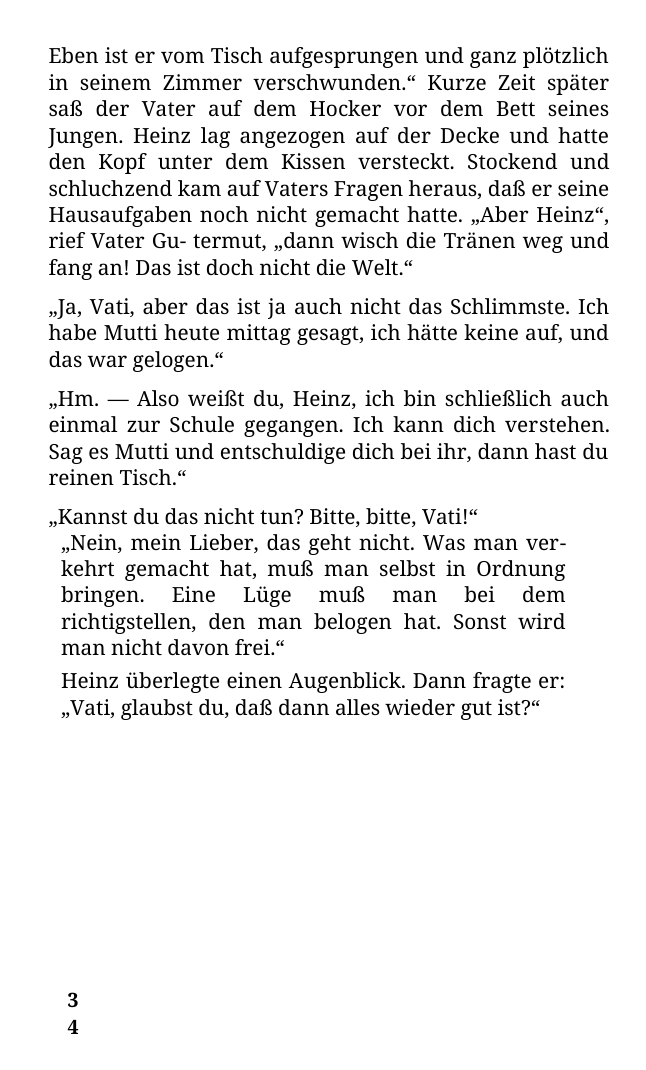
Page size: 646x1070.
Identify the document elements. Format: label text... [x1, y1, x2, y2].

text Heinz überlegte einen Augenblick. Dann fragte er: „Vati, glaubst du, daß dann alles wieder gut ist?“ [61, 667, 566, 721]
text „Hm. — Also weißt du, Heinz, ich bin schließlich auch einmal zur Schule gegangen. Ich kann dich verstehen. Sag es Mutti und entschuldige dich bei ihr, dann hast du reinen Tisch.“ [48, 385, 610, 491]
text „Kannst du das nicht tun? Bitte, bitte, Vati!“ [48, 508, 610, 529]
text „Nein, mein Lieber, das geht nicht. Was man verkehrt gemacht hat, muß man selbst in Ordnung bringen. Eine Lüge muß man bei dem richtigstellen, den man belogen hat. Sonst wird man nicht davon frei.“ [61, 529, 566, 661]
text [48, 43, 610, 281]
text „Ja, Vati, aber das ist ja auch nicht das Schlimmste. Ich habe Mutti heute mittag gesagt, ich hätte keine auf, und das war gelogen.“ [48, 293, 610, 373]
